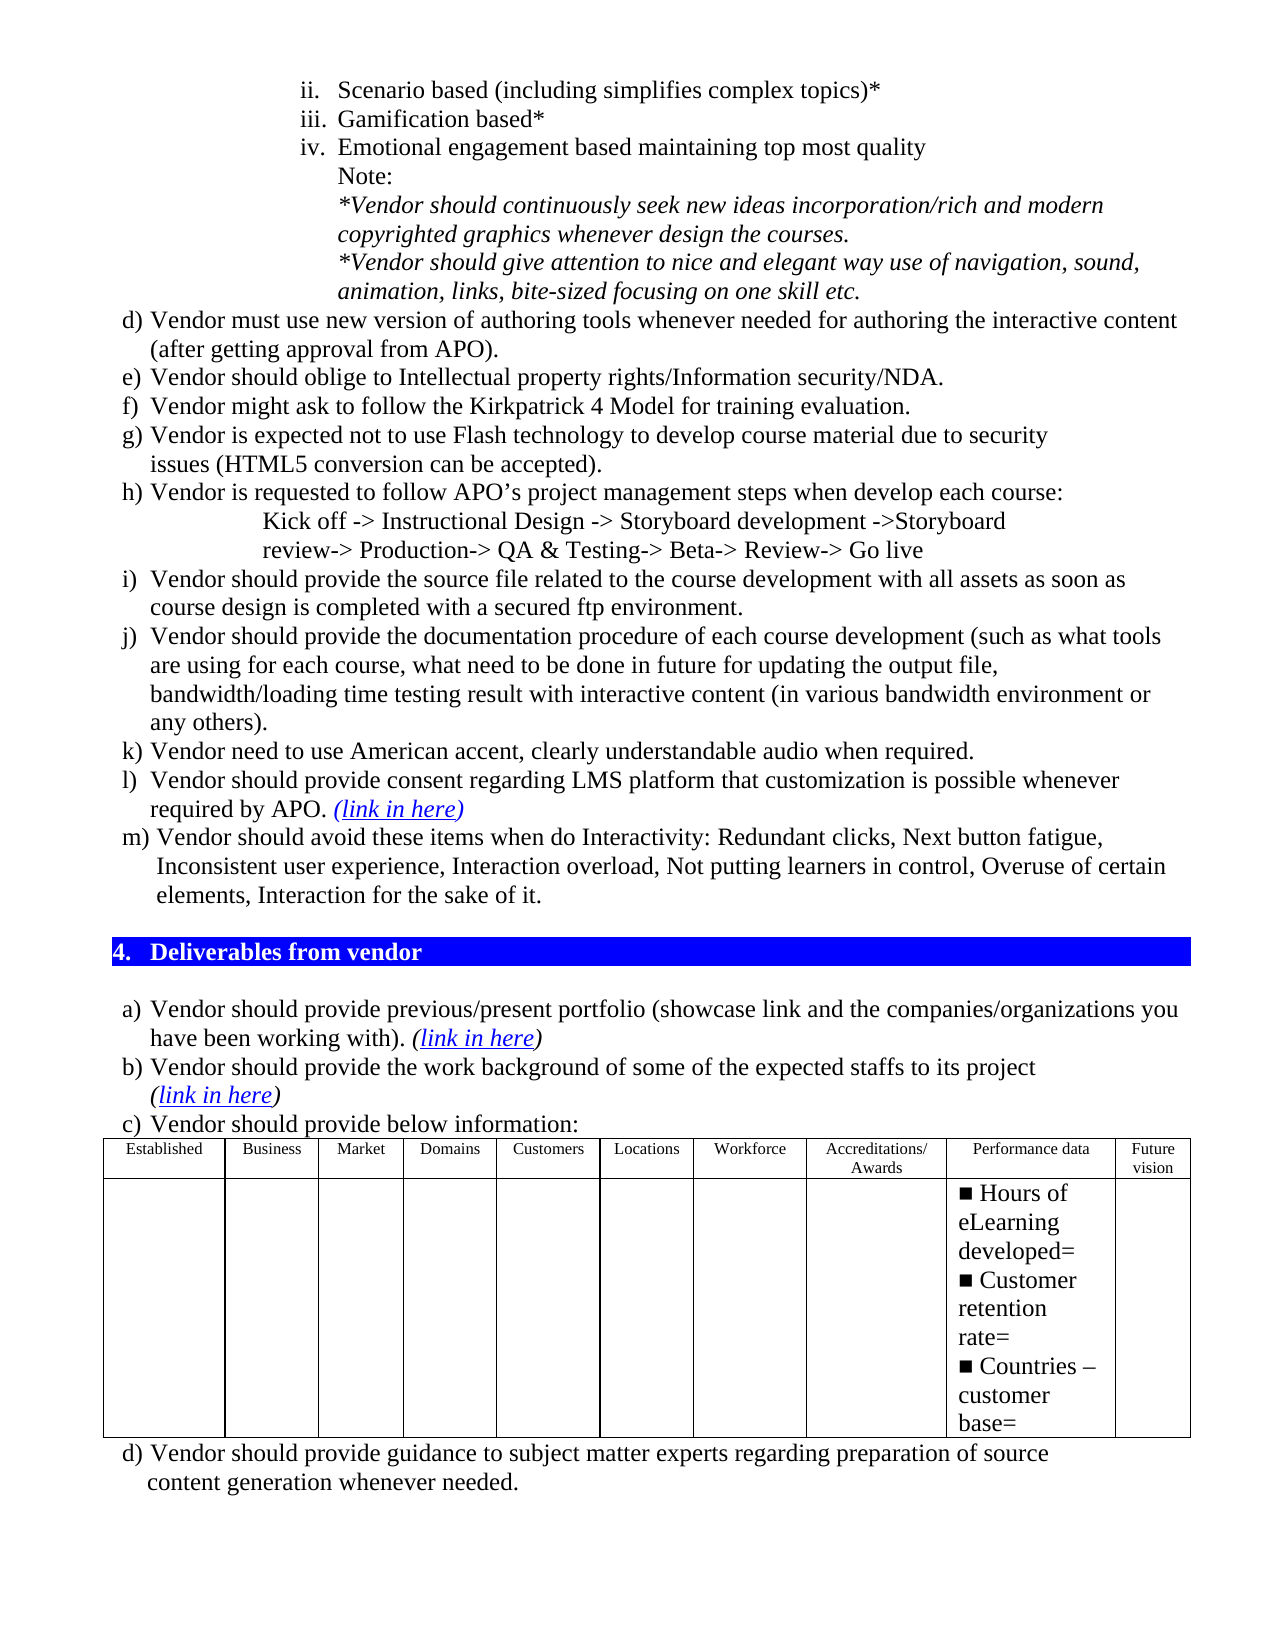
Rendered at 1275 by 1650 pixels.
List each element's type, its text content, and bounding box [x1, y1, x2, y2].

list Vendor should provide the documentation procedure of each course development (such as what tools are using for each course, what need to be done in future for updating the output file, bandwidth/loading time testing result with interactive content (in various bandwidth environment or any others). [122, 621, 1191, 736]
table_cell [601, 1179, 693, 1437]
text content generation whenever needed. [122, 1467, 1191, 1496]
list Note: *Vendor should continuously seek new ideas incorporation/rich and modern copyrighted graphics whenever design the courses. [337, 161, 1191, 247]
list issues (HTML5 conversion can be accepted). [131, 449, 1191, 477]
list Emotional engagement based maintaining top most quality [300, 132, 1191, 161]
list Vendor need to use American accent, clearly understandable audio when required. [122, 736, 1191, 765]
list Vendor should provide the source file related to the course development with all assets as soon as course design is completed with a secured ftp environment. [122, 564, 1191, 621]
table_cell [404, 1179, 496, 1437]
list Gamification based* [300, 104, 1191, 132]
table_cell [104, 1179, 224, 1437]
table_header Future vision [1116, 1139, 1190, 1177]
list Vendor should provide below information: [122, 1109, 1191, 1138]
table_cell [807, 1179, 946, 1437]
table_cell [497, 1179, 599, 1437]
table_cell [694, 1179, 806, 1437]
table_header Market [319, 1139, 403, 1177]
list Vendor should provide the work background of some of the expected staffs to its project (link in here) [122, 1052, 1191, 1109]
table_header Accreditations/ Awards [807, 1139, 946, 1177]
list Vendor should oblige to Intellectual property rights/Information security/NDA. [122, 362, 1191, 391]
table_header Locations [601, 1139, 693, 1177]
list Vendor might ask to follow the Kirkpatrick 4 Model for training evaluation. [122, 391, 1191, 420]
list Deliverables from vendor [112, 937, 1191, 966]
list Vendor must use new version of authoring tools whenever needed for authoring the interactive content (after getting approval from APO). [122, 305, 1191, 362]
table_header Business [226, 1139, 318, 1177]
table_cell [319, 1179, 403, 1437]
table_header Established [104, 1139, 224, 1177]
table_cell ■ Hours of eLearning developed= ■ Customer retention rate= ■ Countries –customer base= [947, 1179, 1115, 1437]
table_header Performance data [947, 1139, 1115, 1177]
list Vendor should provide consent regarding LMS platform that customization is possible whenever required by APO. (link in here) [122, 765, 1191, 822]
table_cell [226, 1179, 318, 1437]
text review-> Production-> QA & Testing-> Beta-> Review-> Go live [187, 535, 1191, 564]
text Kick off -> Instructional Design -> Storyboard development ->Storyboard [187, 506, 1191, 535]
table_cell [1116, 1179, 1190, 1437]
list *Vendor should give attention to nice and elegant way use of navigation, sound, animation, links, bite-sized focusing on one skill etc. [337, 247, 1191, 305]
table_header Workforce [694, 1139, 806, 1177]
table_header Domains [404, 1139, 496, 1177]
list Vendor should provide guidance to subject matter experts regarding preparation of source [122, 1438, 1191, 1467]
table_header Customers [497, 1139, 599, 1177]
list Vendor should avoid these items when do Interactivity: Redundant clicks, Next button fatigue, Inconsistent user experience, Interaction overload, Not putting learners in control, Overuse of certain elements, Interaction for the sake of it. [122, 822, 1191, 937]
list Vendor should provide previous/present portfolio (showcase link and the companies/organizations you have been working with). (link in here) [122, 994, 1191, 1052]
list Vendor is requested to follow APO’s project management steps when develop each course: [122, 477, 1191, 506]
list Scenario based (including simplifies complex topics)* [300, 75, 1191, 104]
list Vendor is expected not to use Flash technology to develop course material due to security [122, 420, 1191, 449]
